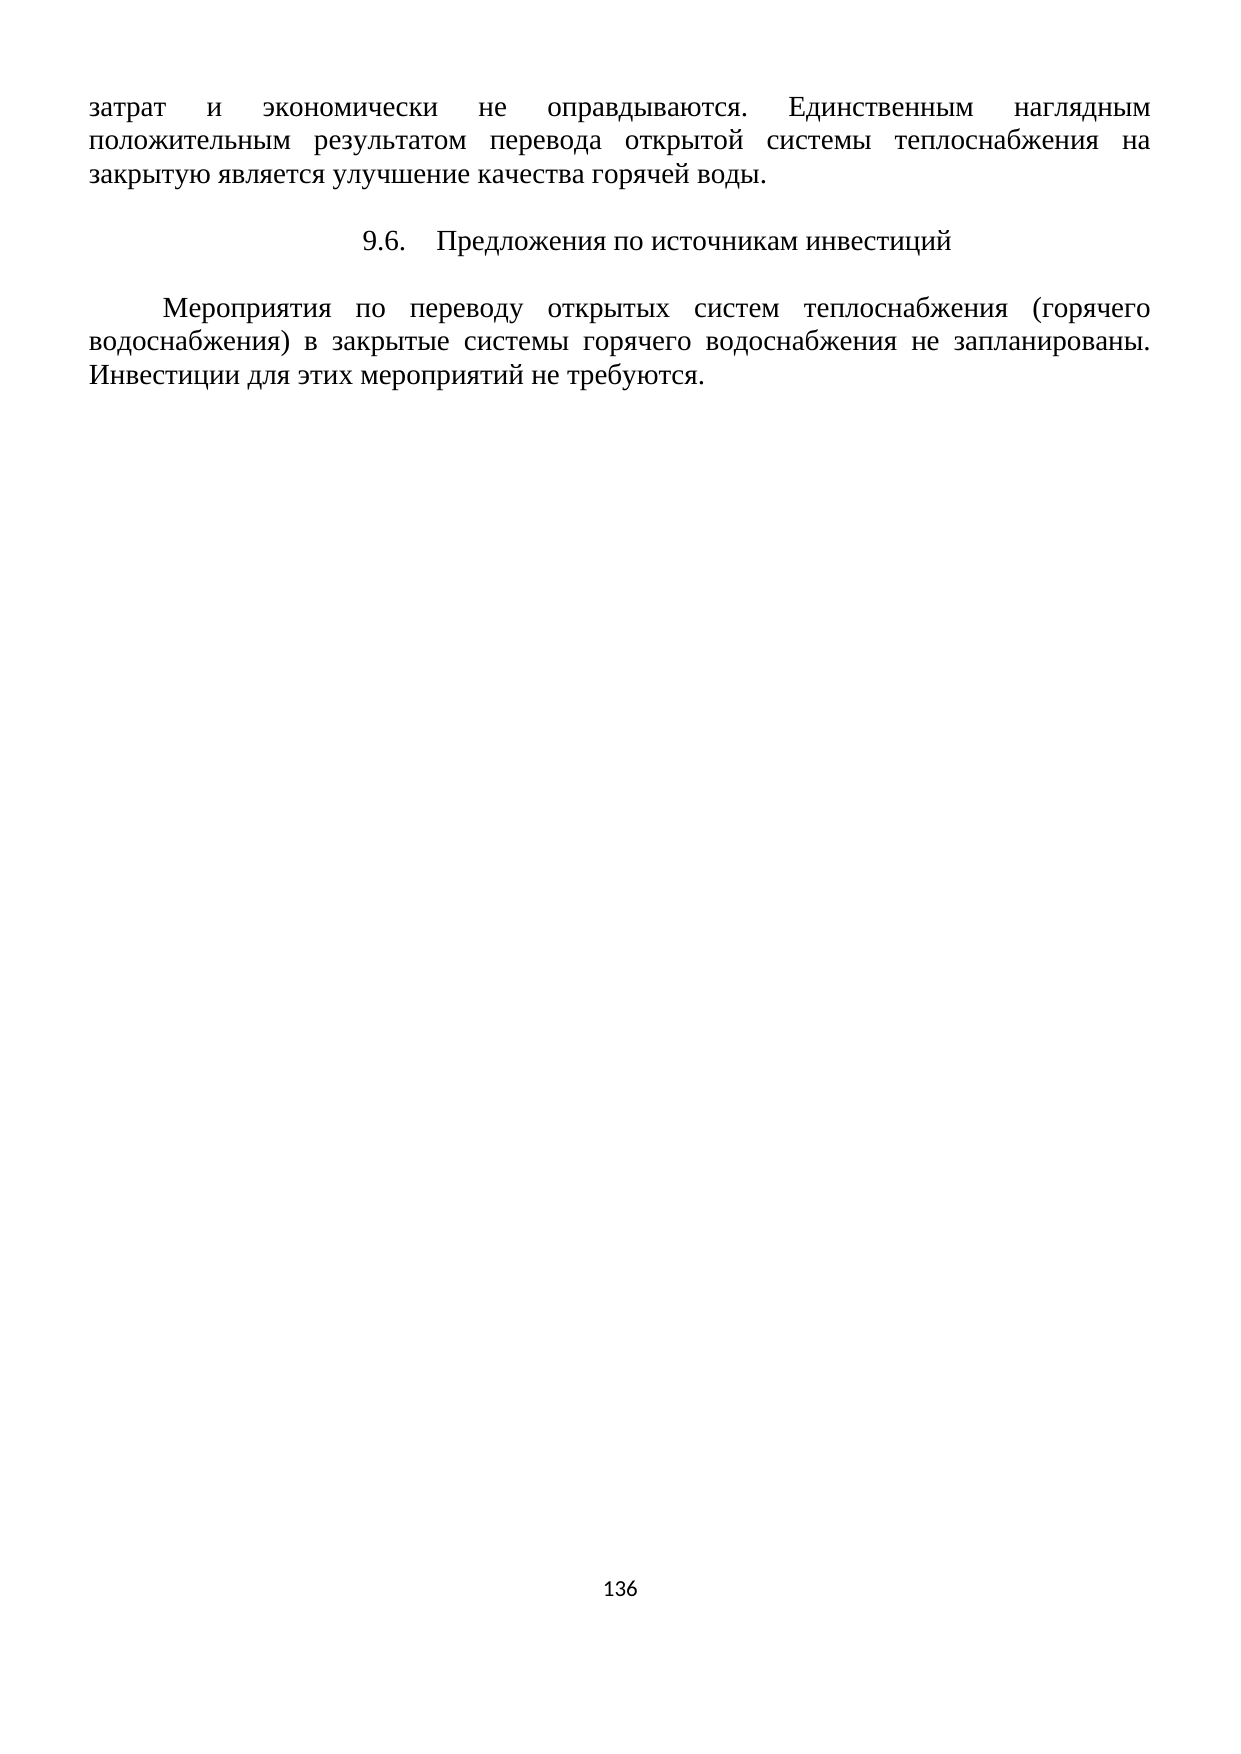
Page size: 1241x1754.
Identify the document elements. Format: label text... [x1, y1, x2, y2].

text 9.6. Предложения по источникам инвестиций [89, 223, 1152, 256]
text Мероприятия по переводу открытых систем теплоснабжения (горячего водоснабжения) в закрытые системы горячего водоснабжения не запланированы. Инвестиции для этих мероприятий не требуются. [89, 290, 1152, 391]
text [89, 89, 1152, 189]
